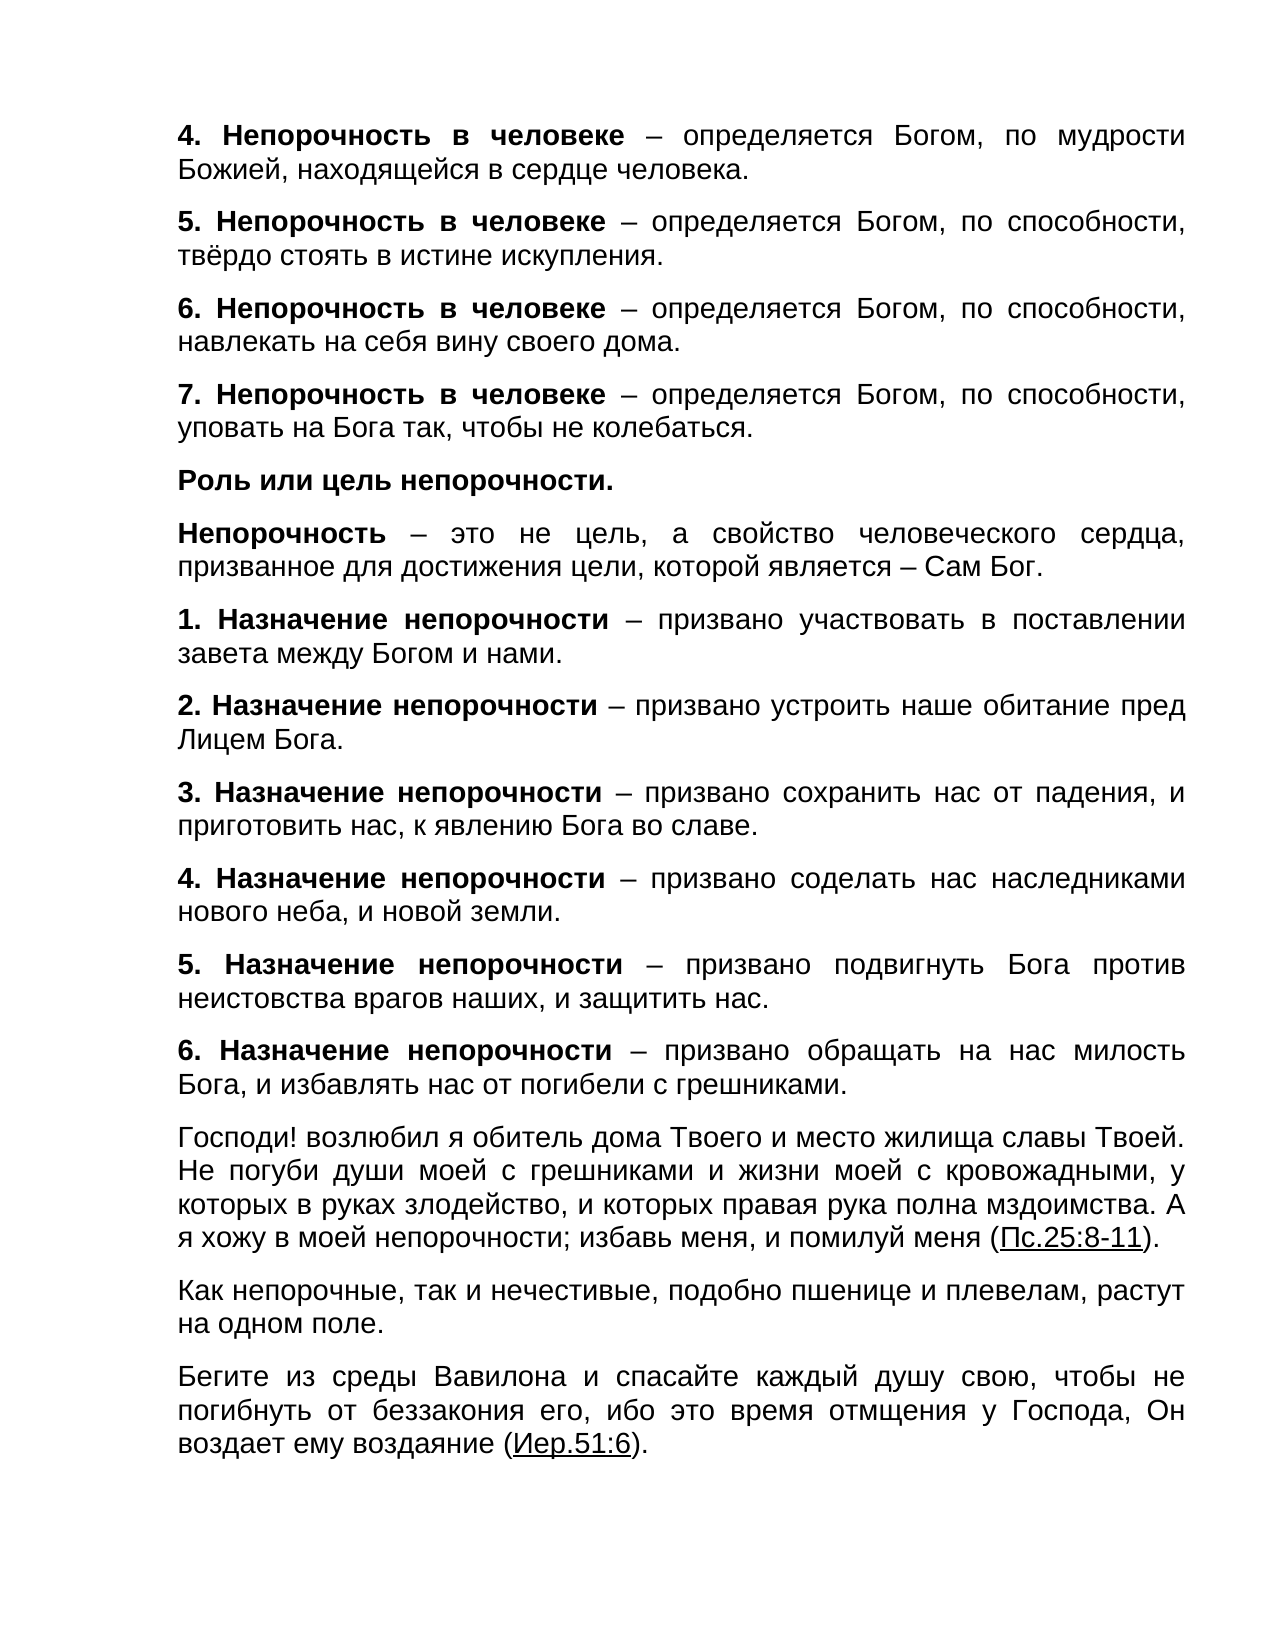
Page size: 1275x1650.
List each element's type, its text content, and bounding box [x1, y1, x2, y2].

text Роль или цель непорочности. [177, 463, 1186, 497]
text 1. Назначение непорочности – призвано участвовать в поставлении завета между Богом и нами. [177, 602, 1186, 669]
text 5. Назначение непорочности – призвано подвигнуть Бога против неистовства врагов наших, и защитить нас. [177, 947, 1186, 1014]
text Бегите из среды Вавилона и спасайте каждый душу свою, чтобы не погибнуть от беззакония его, ибо это время отмщения у Господа, Он воздает ему воздаяние (Иер.51:6). [177, 1359, 1186, 1460]
text 2. Назначение непорочности – призвано устроить наше обитание пред Лицем Бога. [177, 688, 1186, 755]
text Непорочность – это не цель, а свойство человеческого сердца, призванное для достижения цели, которой является – Сам Бог. [177, 516, 1186, 583]
text 4. Непорочность в человеке – определяется Богом, по мудрости Божией, находящейся в сердце человека. [177, 118, 1186, 185]
text 3. Назначение непорочности – призвано сохранить нас от падения, и приготовить нас, к явлению Бога во славе. [177, 774, 1186, 842]
text Господи! возлюбил я обитель дома Твоего и место жилища славы Твоей. Не погуби души моей с грешниками и жизни моей с кровожадными, у которых в руках злодейство, и которых правая рука полна мздоимства. А я хожу в моей непорочности; избавь меня, и помилуй меня (Пс.25:8-11). [177, 1119, 1186, 1254]
text 6. Непорочность в человеке – определяется Богом, по способности, навлекать на себя вину своего дома. [177, 291, 1186, 358]
text 4. Назначение непорочности – призвано соделать нас наследниками нового неба, и новой земли. [177, 861, 1186, 928]
text 5. Непорочность в человеке – определяется Богом, по способности, твёрдо стоять в истине искупления. [177, 204, 1186, 271]
text 7. Непорочность в человеке – определяется Богом, по способности, уповать на Бога так, чтобы не колебаться. [177, 377, 1186, 444]
text 6. Назначение непорочности – призвано обращать на нас милость Бога, и избавлять нас от погибели с грешниками. [177, 1033, 1186, 1100]
text Как непорочные, так и нечестивые, подобно пшенице и плевелам, растут на одном поле. [177, 1273, 1186, 1340]
